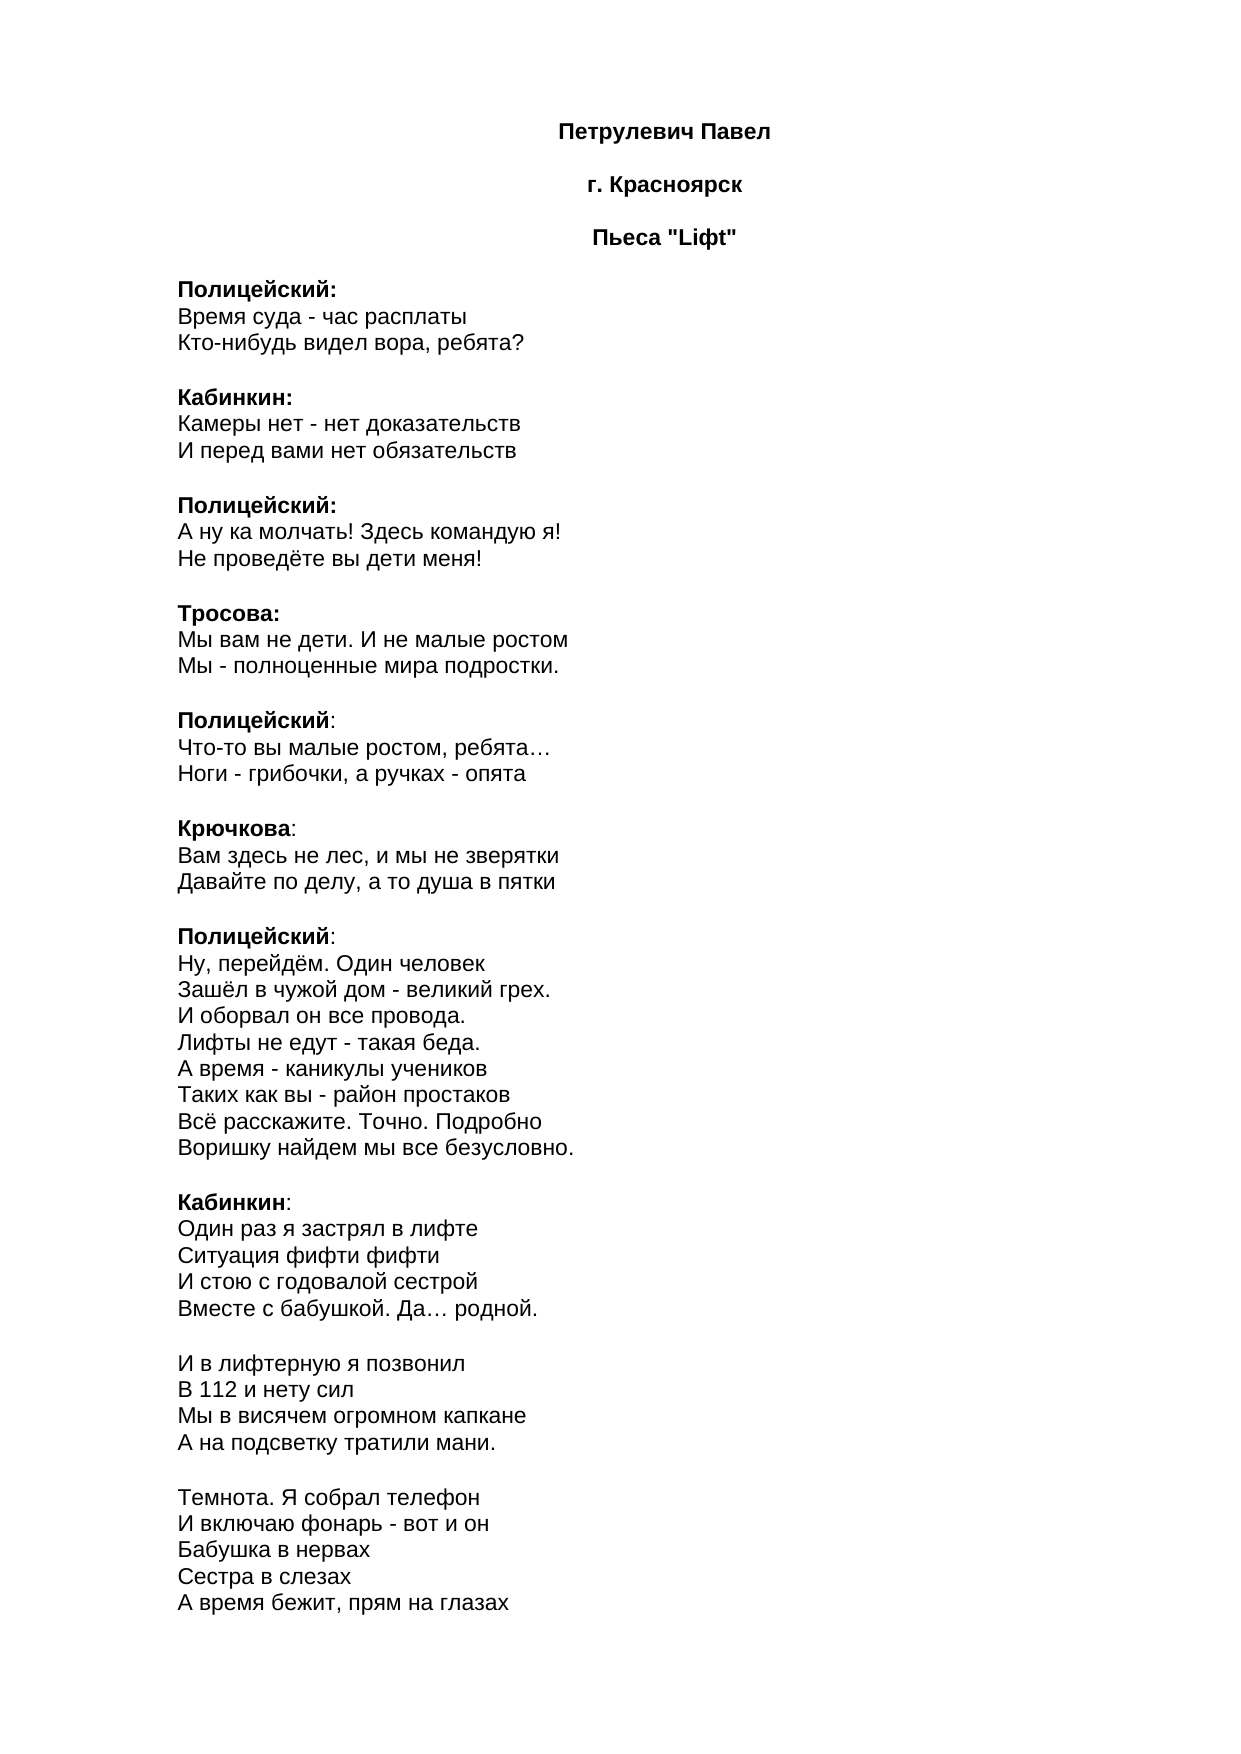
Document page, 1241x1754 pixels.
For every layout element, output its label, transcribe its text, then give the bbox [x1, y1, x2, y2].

text И перед вами нет обязательств [177, 437, 1152, 463]
text И стою с годовалой сестрой [177, 1268, 1152, 1294]
text А время - каникулы учеников [177, 1055, 1152, 1081]
text Давайте по делу, а то душа в пятки [177, 868, 1152, 894]
text А ну ка молчать! Здесь командую я! [177, 518, 1152, 544]
text Вместе с бабушкой. Да… родной. [177, 1294, 1152, 1321]
text Кто-нибудь видел вора, ребята? [177, 329, 1152, 355]
text Тросова: [177, 600, 1152, 626]
text И включаю фонарь - вот и он [177, 1510, 1152, 1536]
text Время суда - час расплаты [177, 303, 1152, 329]
text Полицейский: [177, 276, 1152, 303]
text Бабушка в нервах [177, 1536, 1152, 1563]
text Зашёл в чужой дом - великий грех. [177, 976, 1152, 1002]
text А на подсветку тратили мани. [177, 1429, 1152, 1455]
text Мы в висячем огромном капкане [177, 1402, 1152, 1429]
text И в лифтерную я позвонил [177, 1349, 1152, 1376]
text И оборвал он все провода. [177, 1002, 1152, 1028]
text Полицейский: [177, 923, 1152, 949]
text Кабинкин: [177, 1189, 1152, 1215]
text Что-то вы малые ростом, ребята… [177, 734, 1152, 760]
text Темнота. Я собрал телефон [177, 1484, 1152, 1510]
text В 112 и нету сил [177, 1376, 1152, 1402]
text г. Красноярск [177, 171, 1152, 197]
text Воришку найдем мы все безусловно. [177, 1134, 1152, 1160]
text Ну, перейдём. Один человек [177, 949, 1152, 976]
text Мы вам не дети. И не малые ростом [177, 626, 1152, 652]
text Кабинкин: [177, 384, 1152, 410]
text Мы - полноценные мира подростки. [177, 652, 1152, 679]
text Пьеса "Liфt" [177, 223, 1152, 250]
text А время бежит, прям на глазах [177, 1589, 1152, 1616]
text Не проведёте вы дети меня! [177, 544, 1152, 571]
text Полицейский: [177, 492, 1152, 518]
text Всё расскажите. Точно. Подробно [177, 1108, 1152, 1134]
text Один раз я застрял в лифте [177, 1215, 1152, 1242]
text Вам здесь не лес, и мы не зверятки [177, 842, 1152, 868]
text Ноги - грибочки, а ручках - опята [177, 760, 1152, 787]
text Полицейский: [177, 707, 1152, 734]
text Петрулевич Павел [177, 118, 1152, 144]
text Крючкова: [177, 815, 1152, 842]
text Ситуация фифти фифти [177, 1242, 1152, 1268]
text Сестра в слезах [177, 1563, 1152, 1589]
text Камеры нет - нет доказательств [177, 410, 1152, 437]
text Лифты не едут - такая беда. [177, 1028, 1152, 1055]
text Таких как вы - район простаков [177, 1081, 1152, 1108]
